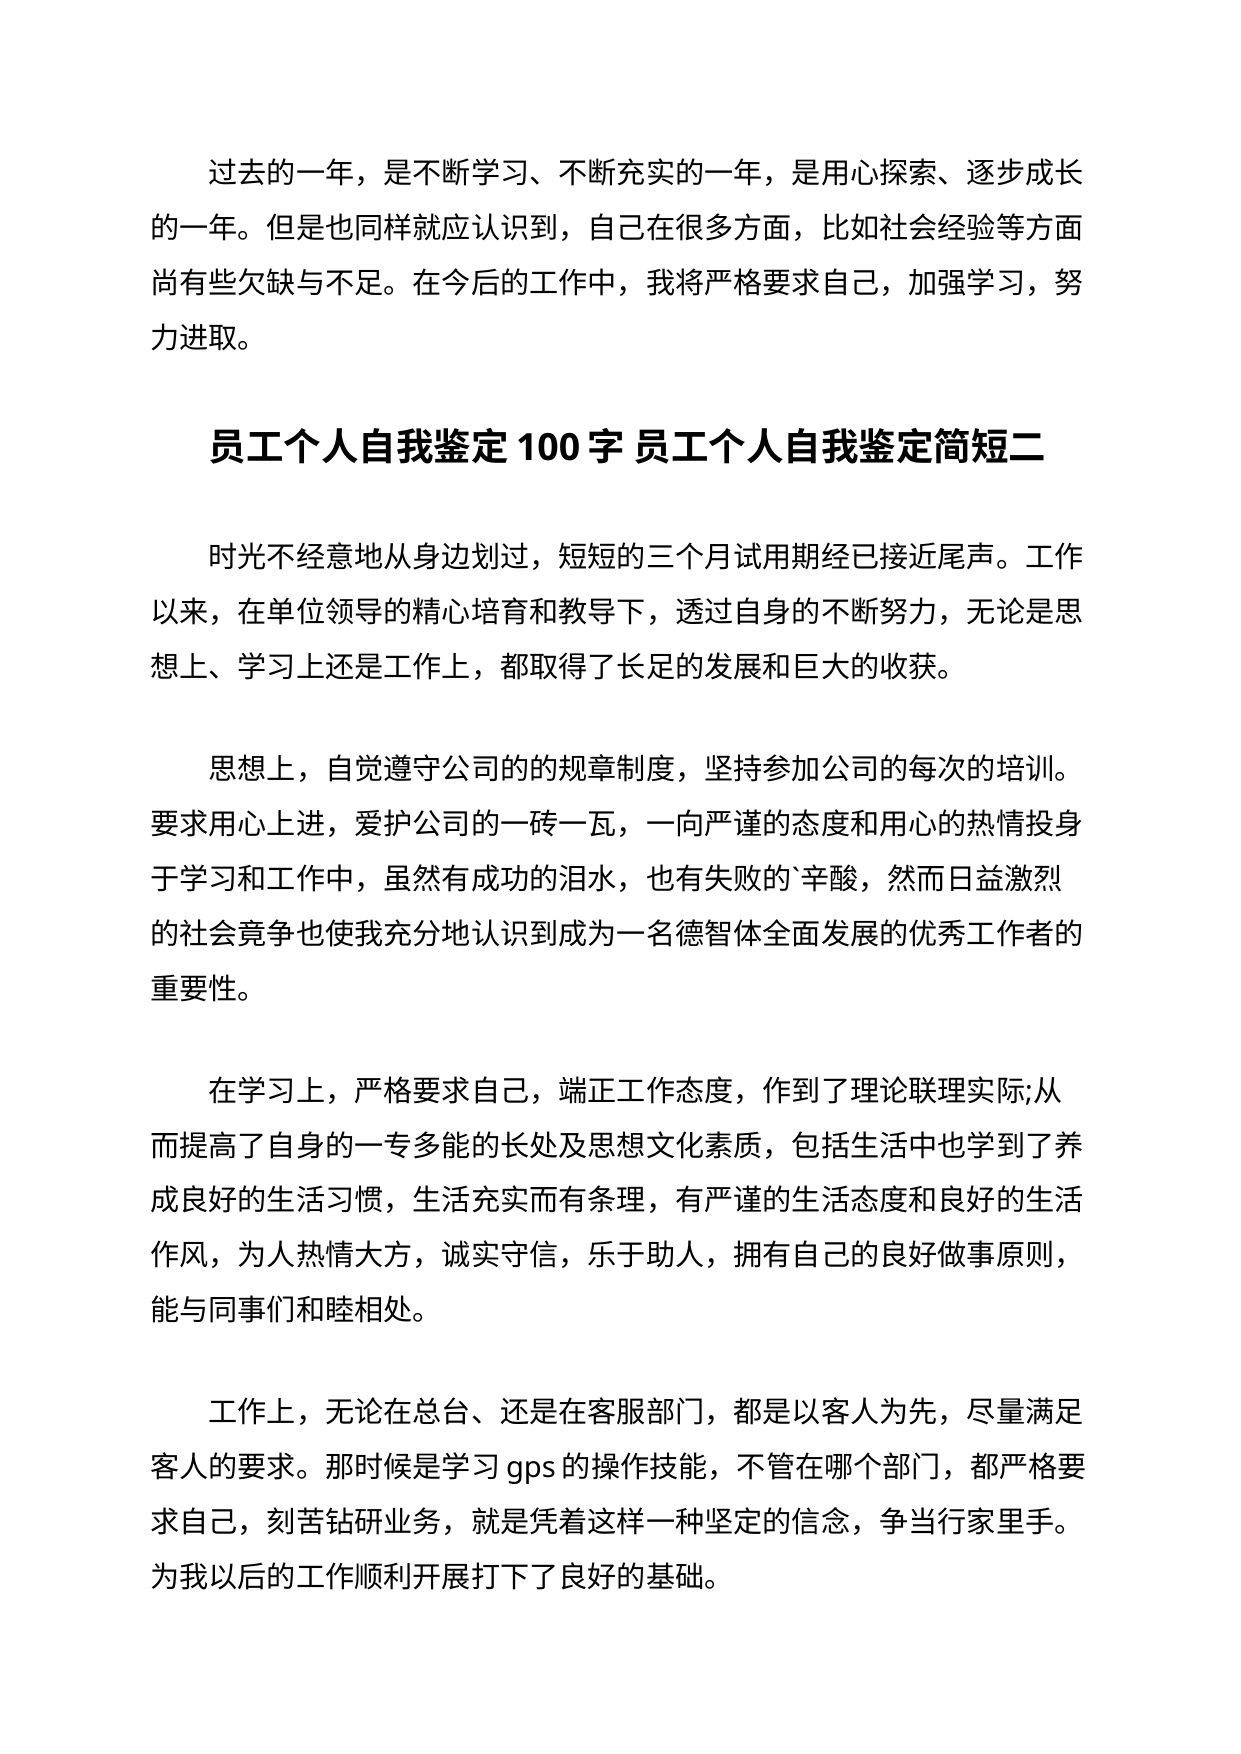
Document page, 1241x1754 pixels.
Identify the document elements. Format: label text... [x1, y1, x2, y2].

text 在学习上，严格要求自己，端正工作态度，作到了理论联理实际;从而提高了自身的一专多能的长处及思想文化素质，包括生活中也学到了养成良好的生活习惯，生活充实而有条理，有严谨的生活态度和良好的生活作风，为人热情大方，诚实守信，乐于助人，拥有自己的良好做事原则，能与同事们和睦相处。 [150, 1067, 1090, 1329]
text 工作上，无论在总台、还是在客服部门，都是以客人为先，尽量满足客人的要求。那时候是学习gps的操作技能，不管在哪个部门，都严格要求自己，刻苦钻研业务，就是凭着这样一种坚定的信念，争当行家里手。为我以后的工作顺利开展打下了良好的基础。 [150, 1388, 1090, 1596]
text 时光不经意地从身边划过，短短的三个月试用期经已接近尾声。工作以来，在单位领导的精心培育和教导下，透过自身的不断努力，无论是思想上、学习上还是工作上，都取得了长足的发展和巨大的收获。 [150, 534, 1090, 686]
text 过去的一年，是不断学习、不断充实的一年，是用心探索、逐步成长的一年。但是也同样就应认识到，自己在很多方面，比如社会经验等方面尚有些欠缺与不足。在今后的工作中，我将严格要求自己，加强学习，努力进取。 [150, 150, 1090, 357]
text 员工个人自我鉴定100字 员工个人自我鉴定简短二 [150, 416, 1090, 471]
text 思想上，自觉遵守公司的的规章制度，坚持参加公司的每次的培训。要求用心上进，爱护公司的一砖一瓦，一向严谨的态度和用心的热情投身于学习和工作中，虽然有成功的泪水，也有失败的`辛酸，然而日益激烈的社会竟争也使我充分地认识到成为一名德智体全面发展的优秀工作者的重要性。 [150, 746, 1090, 1008]
